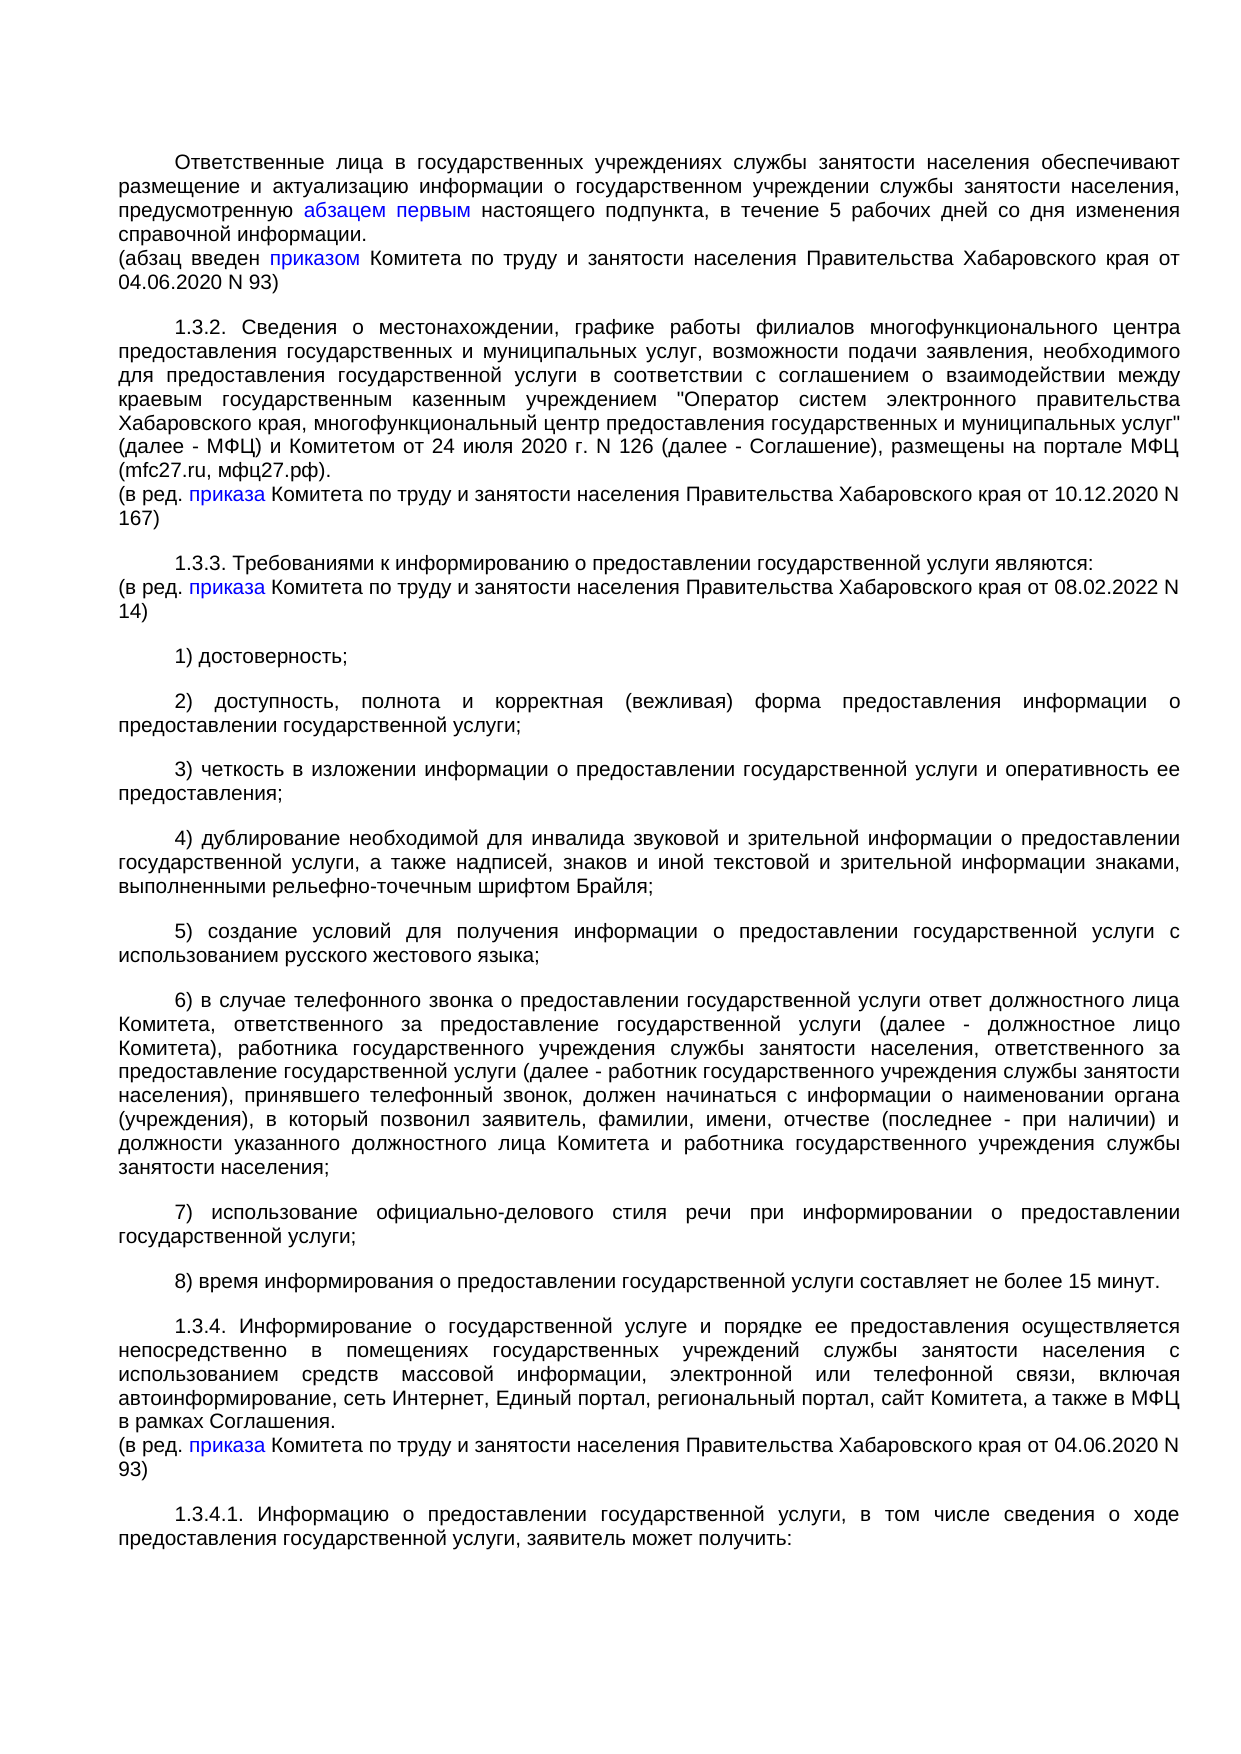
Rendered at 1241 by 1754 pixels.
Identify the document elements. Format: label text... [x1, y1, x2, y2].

text 4) дублирование необходимой для инвалида звуковой и зрительной информации о предоставлении государственной услуги, а также надписей, знаков и иной текстовой и зрительной информации знаками, выполненными рельефно-точечным шрифтом Брайля; [118, 826, 1181, 898]
text 1.3.4.1. Информацию о предоставлении государственной услуги, в том числе сведения о ходе предоставления государственной услуги, заявитель может получить: [118, 1502, 1181, 1550]
text Ответственные лица в государственных учреждениях службы занятости населения обеспечивают размещение и актуализацию информации о государственном учреждении службы занятости населения, предусмотренную абзацем первым настоящего подпункта, в течение 5 рабочих дней со дня изменения справочной информации. [118, 150, 1181, 246]
text 1) достоверность; [118, 644, 1181, 668]
text (в ред. приказа Комитета по труду и занятости населения Правительства Хабаровского края от 04.06.2020 N 93) [118, 1433, 1181, 1481]
text (абзац введен приказом Комитета по труду и занятости населения Правительства Хабаровского края от 04.06.2020 N 93) [118, 246, 1181, 294]
text 5) создание условий для получения информации о предоставлении государственной услуги с использованием русского жестового языка; [118, 919, 1181, 967]
text 1.3.4. Информирование о государственной услуге и порядке ее предоставления осуществляется непосредственно в помещениях государственных учреждений службы занятости населения с использованием средств массовой информации, электронной или телефонной связи, включая автоинформирование, сеть Интернет, Единый портал, региональный портал, сайт Комитета, а также в МФЦ в рамках Соглашения. [118, 1313, 1181, 1433]
text 2) доступность, полнота и корректная (вежливая) форма предоставления информации о предоставлении государственной услуги; [118, 688, 1181, 736]
text 1.3.3. Требованиями к информированию о предоставлении государственной услуги являются: [118, 551, 1181, 575]
text 1.3.2. Сведения о местонахождении, графике работы филиалов многофункционального центра предоставления государственных и муниципальных услуг, возможности подачи заявления, необходимого для предоставления государственной услуги в соответствии с соглашением о взаимодействии между краевым государственным казенным учреждением "Оператор систем электронного правительства Хабаровского края, многофункциональный центр предоставления государственных и муниципальных услуг" (далее - МФЦ) и Комитетом от 24 июля 2020 г. N 126 (далее - Соглашение), размещены на портале МФЦ (mfc27.ru, мфц27.рф). [118, 314, 1181, 482]
text (в ред. приказа Комитета по труду и занятости населения Правительства Хабаровского края от 10.12.2020 N 167) [118, 482, 1181, 530]
text 3) четкость в изложении информации о предоставлении государственной услуги и оперативность ее предоставления; [118, 757, 1181, 805]
text 6) в случае телефонного звонка о предоставлении государственной услуги ответ должностного лица Комитета, ответственного за предоставление государственной услуги (далее - должностное лицо Комитета), работника государственного учреждения службы занятости населения, ответственного за предоставление государственной услуги (далее - работник государственного учреждения службы занятости населения), принявшего телефонный звонок, должен начинаться с информации о наименовании органа (учреждения), в который позвонил заявитель, фамилии, имени, отчестве (последнее - при наличии) и должности указанного должностного лица Комитета и работника государственного учреждения службы занятости населения; [118, 987, 1181, 1179]
text (в ред. приказа Комитета по труду и занятости населения Правительства Хабаровского края от 08.02.2022 N 14) [118, 575, 1181, 623]
text 8) время информирования о предоставлении государственной услуги составляет не более 15 минут. [118, 1269, 1181, 1293]
text 7) использование официально-делового стиля речи при информировании о предоставлении государственной услуги; [118, 1200, 1181, 1248]
